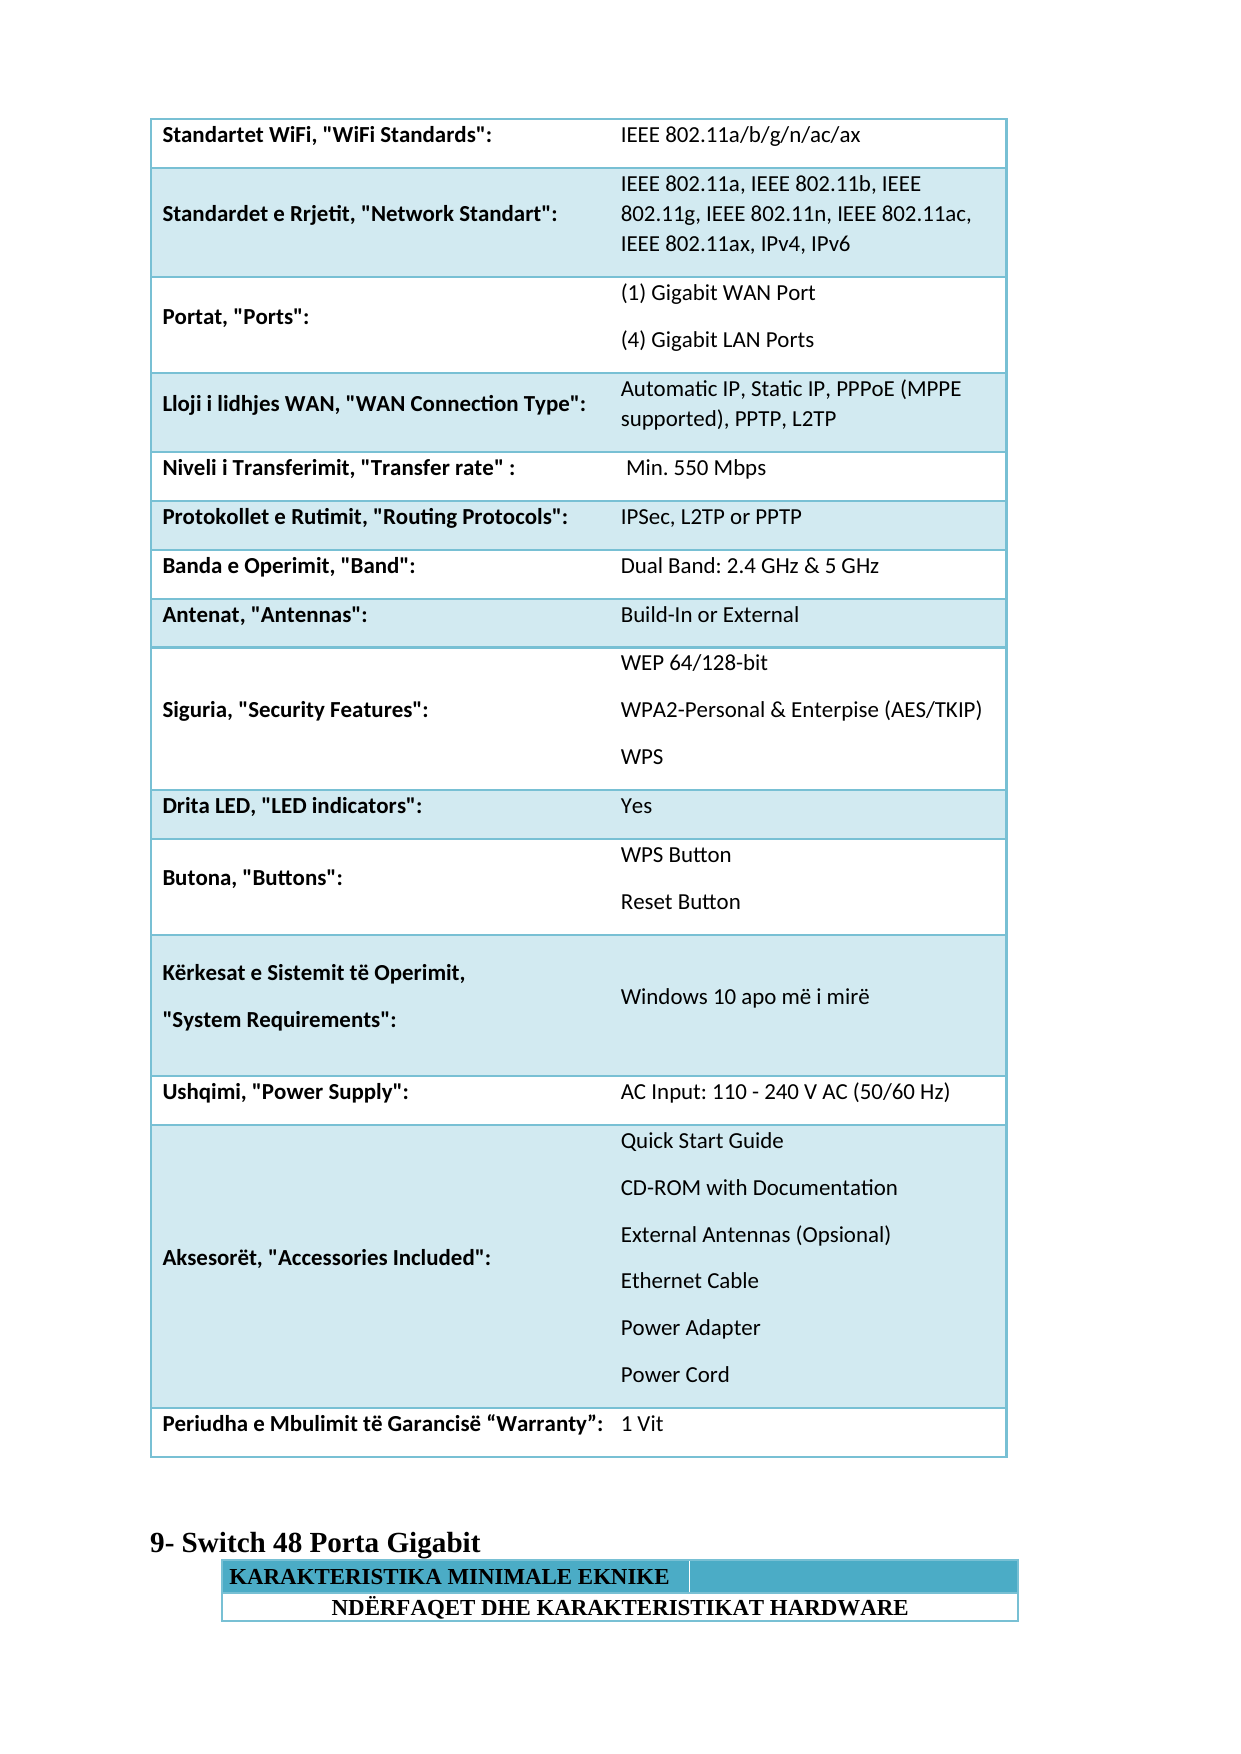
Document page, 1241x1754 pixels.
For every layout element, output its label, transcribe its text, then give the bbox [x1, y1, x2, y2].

table_header KARAKTERISTIKA MINIMALE EKNIKE [223, 1561, 689, 1592]
table_cell AC Input: 110 - 240 V AC (50/60 Hz) [609, 1077, 1005, 1124]
table_cell Periudha e Mbulimit të Garancisë “Warranty”: [152, 1409, 609, 1456]
table_cell (1) Gigabit WAN Port (4) Gigabit LAN Ports [609, 278, 1005, 372]
table_cell Protokollet e Rutimit, "Routing Protocols": [152, 502, 609, 549]
table_cell Niveli i Transferimit, "Transfer rate" : [152, 453, 609, 500]
table_cell WEP 64/128-bit WPA2-Personal & Enterpise (AES/TKIP) WPS [609, 649, 1005, 789]
table_cell 1 Vit [609, 1409, 1005, 1456]
table_cell Windows 10 apo më i mirë [609, 936, 1005, 1075]
table_cell Banda e Operimit, "Band": [152, 551, 609, 598]
table_cell Standardet e Rrjetit, "Network Standart": [152, 169, 609, 276]
table_cell Butona, "Buttons": [152, 840, 609, 934]
table_cell Yes [609, 791, 1005, 838]
table_cell Ushqimi, "Power Supply": [152, 1077, 609, 1124]
table_cell Aksesorët, "Accessories Included": [152, 1126, 609, 1407]
table_cell Dual Band: 2.4 GHz & 5 GHz [609, 551, 1005, 598]
table_cell Quick Start Guide CD-ROM with Documentation External Antennas (Opsional) Ethernet Cable Power Adapter Power Cord [609, 1126, 1005, 1407]
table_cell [223, 1594, 1017, 1620]
table_cell Standartet WiFi, "WiFi Standards": [152, 120, 609, 167]
table_cell IEEE 802.11a/b/g/n/ac/ax [609, 120, 1005, 167]
table_cell IPSec, L2TP or PPTP [609, 502, 1005, 549]
table_cell Automatic IP, Static IP, PPPoE (MPPE supported), PPTP, L2TP [609, 374, 1005, 451]
table_cell Antenat, "Antennas": [152, 600, 609, 646]
table_cell Min. 550 Mbps [609, 453, 1005, 500]
table_cell IEEE 802.11a, IEEE 802.11b, IEEE 802.11g, IEEE 802.11n, IEEE 802.11ac, IEEE 802.11ax, IPv4, IPv6 [609, 169, 1005, 276]
table_cell Lloji i lidhjes WAN, "WAN Connection Type": [152, 374, 609, 451]
table_header [690, 1561, 1017, 1592]
table_cell Build-In or External [609, 600, 1005, 646]
table_cell Drita LED, "LED indicators": [152, 791, 609, 838]
table_cell Kërkesat e Sistemit të Operimit, "System Requirements": [152, 936, 609, 1075]
text 9- Switch 48 Porta Gigabit [150, 1525, 1090, 1559]
table_cell Portat, "Ports": [152, 278, 609, 372]
table_cell Siguria, "Security Features": [152, 649, 609, 789]
table_cell WPS Button Reset Button [609, 840, 1005, 934]
